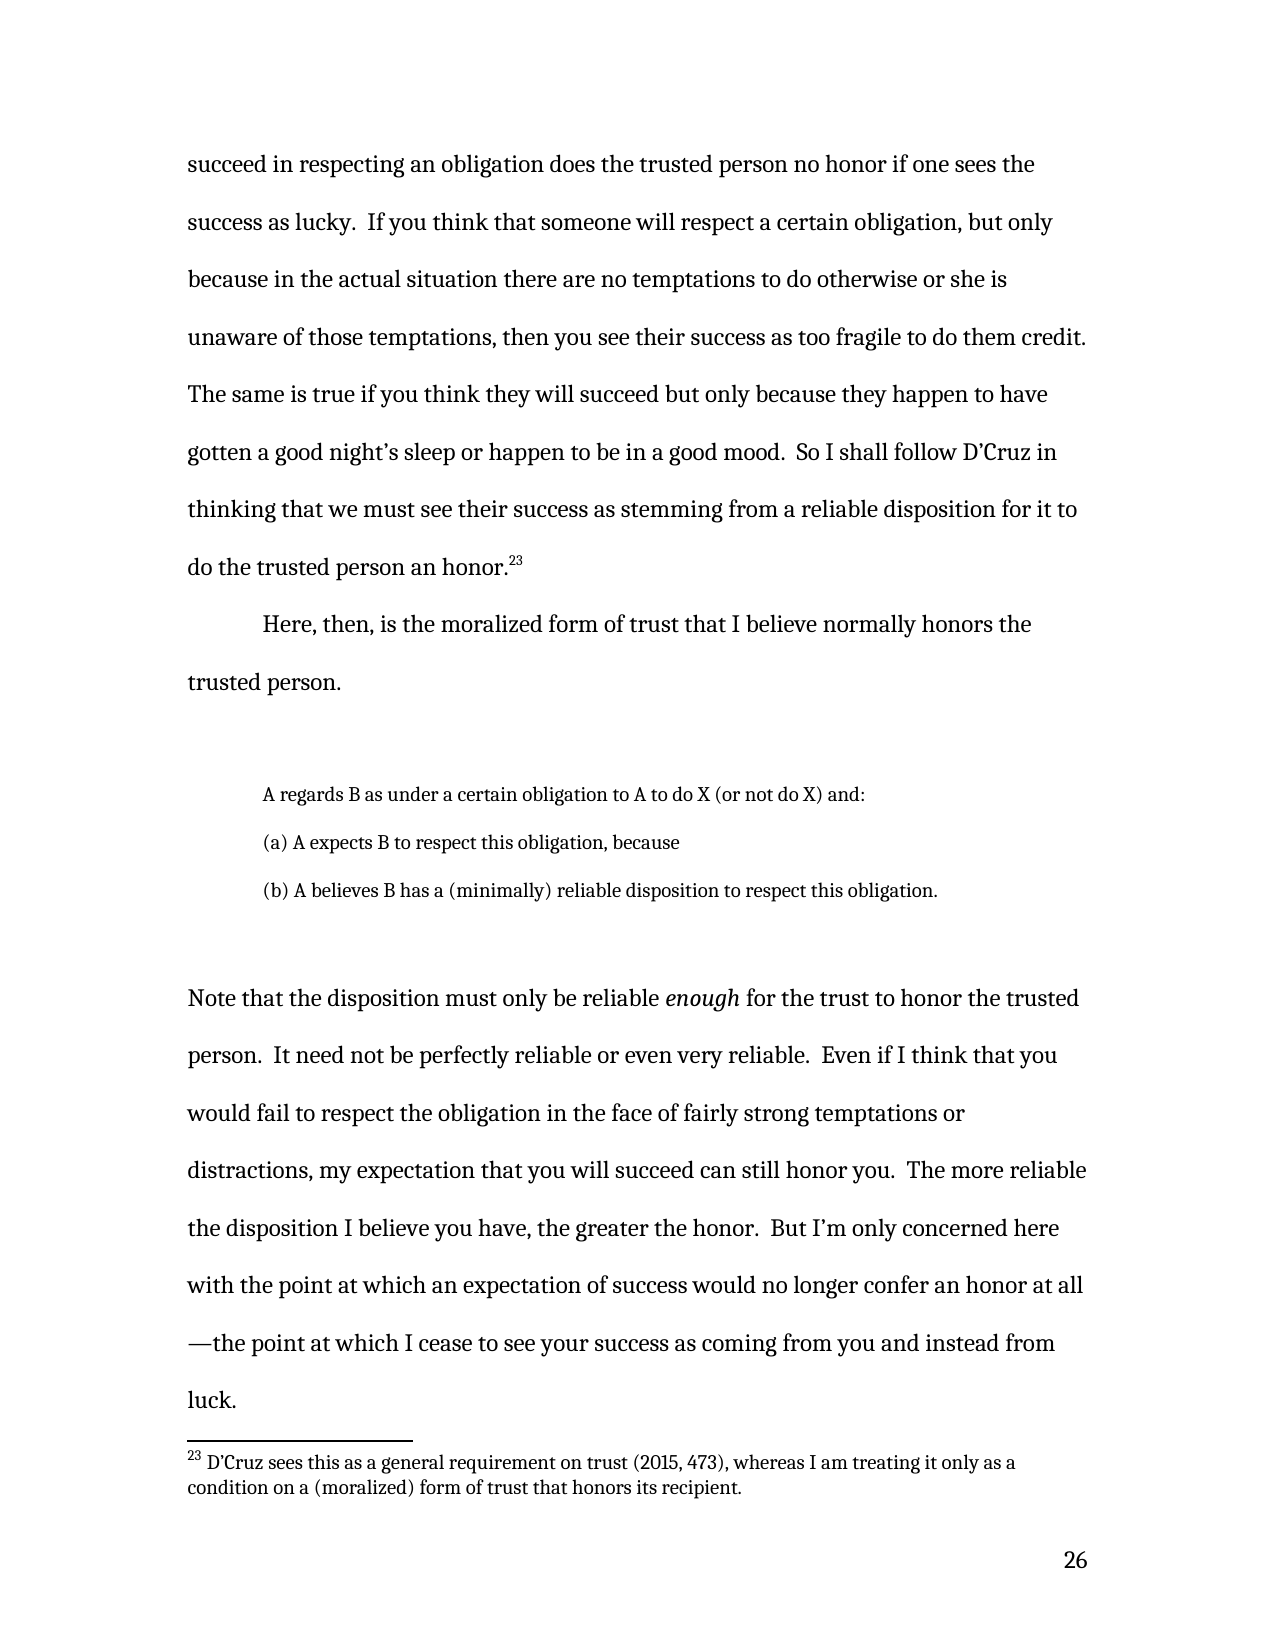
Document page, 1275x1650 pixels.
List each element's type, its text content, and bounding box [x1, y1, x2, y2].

text A regards B as under a certain obligation to A to do X (or not do X) and: [187, 782, 1087, 806]
text (a) A expects B to respect this obligation, because [187, 830, 1087, 854]
text Here, then, is the moralized form of trust that I believe normally honors the trusted person. [187, 610, 1087, 696]
text Note that the disposition must only be reliable enough for the trust to honor the trusted person. It need not be perfectly reliable or even very reliable. Even if I think that you would fail to respect the obligation in the face of fairly strong temptations or distractions, my expectation that you will succeed can still honor you. The more reliable the disposition I believe you have, the greater the honor. But I’m only concerned here with the point at which an expectation of success would no longer confer an honor at all—the point at which I cease to see your success as coming from you and instead from luck. [187, 984, 1087, 1415]
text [187, 150, 1087, 581]
text (b) A believes B has a (minimally) reliable disposition to respect this obligation. [187, 878, 1087, 902]
